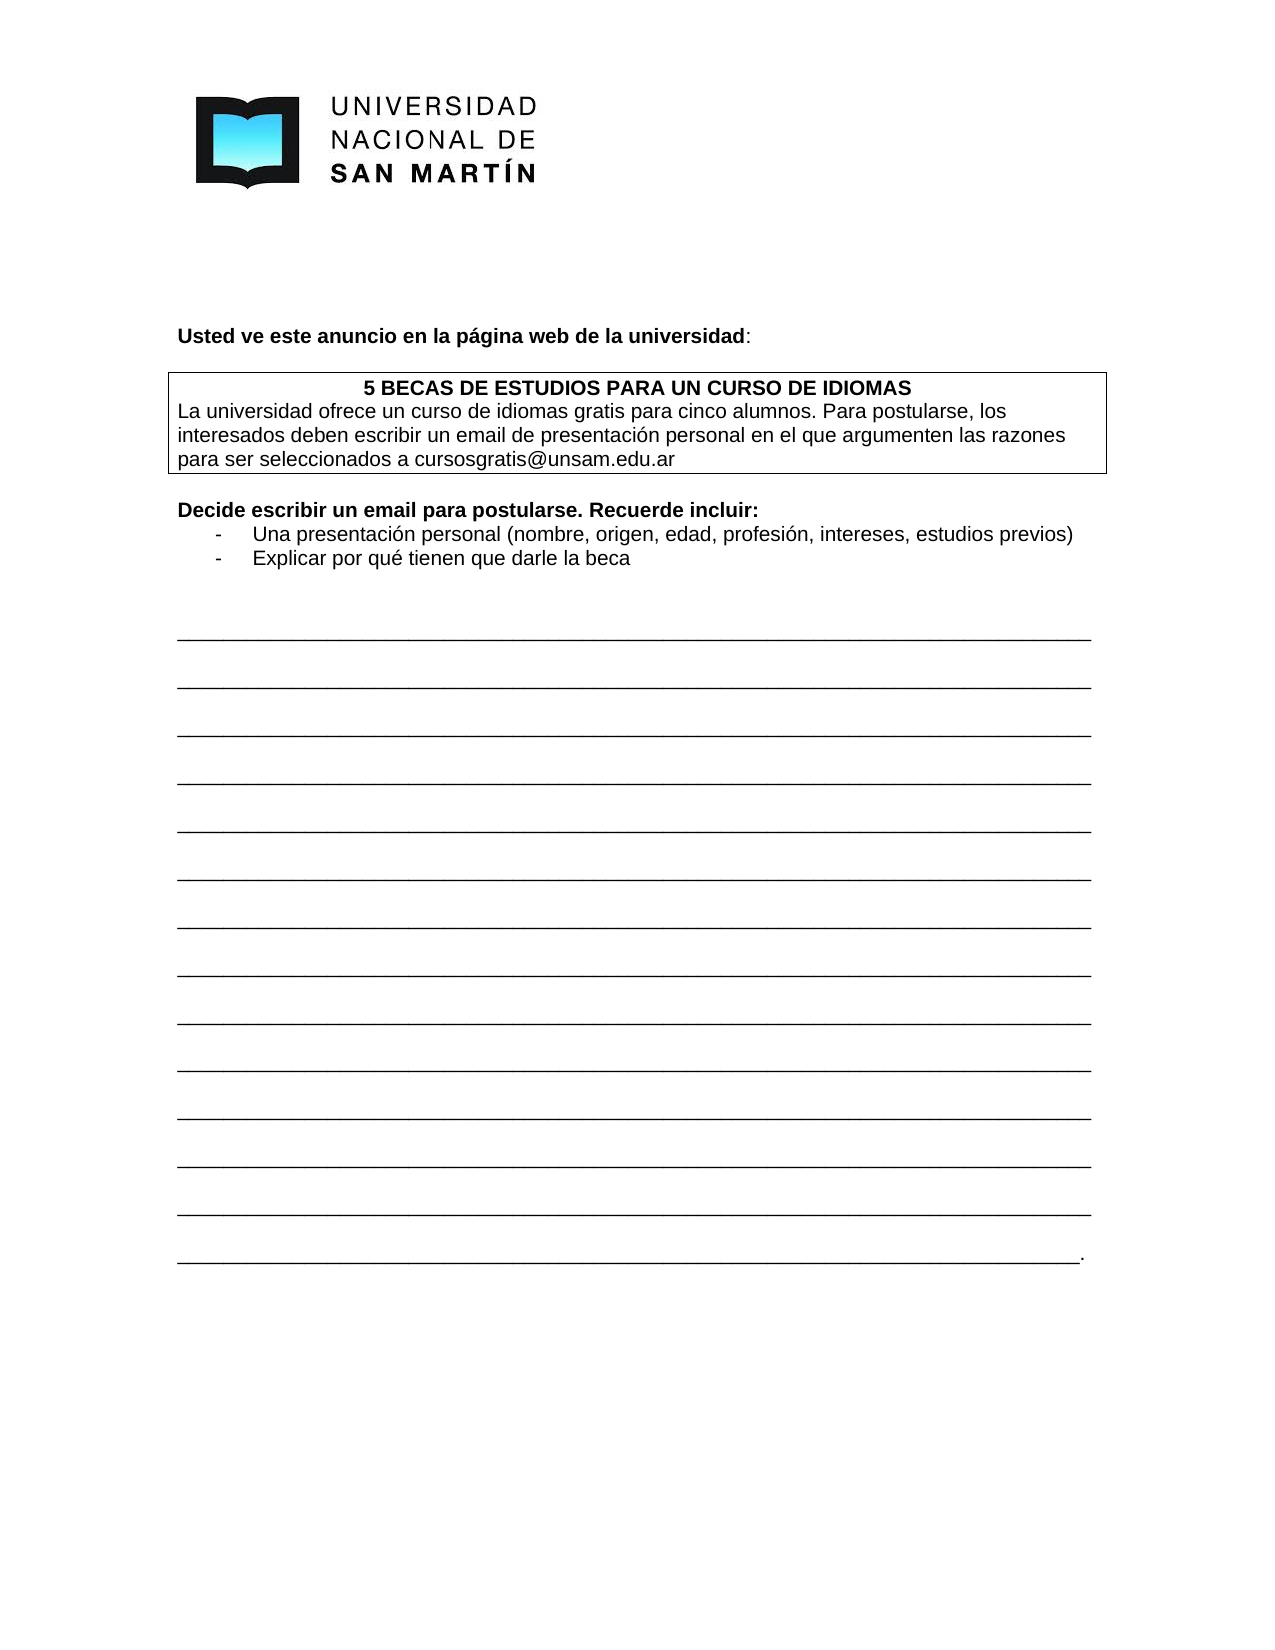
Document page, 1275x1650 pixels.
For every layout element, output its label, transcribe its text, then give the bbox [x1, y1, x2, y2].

picture [177, 73, 557, 205]
text 5 BECAS DE ESTUDIOS PARA UN CURSO DE IDIOMAS [169, 373, 1106, 396]
text _________________________________________________________________________________________________________________________________________________________________________________________________________________________________________________________________________________________________________________________________________________________________________________________________________________________________________________________________________________________________________________________________________________________________________________________________________________________________________________________________________________________________________________________________________________________________________________________________________________________________________________________________________________________________________________________________________________________________________________________________________________________________________________________________________________________________________________________________________________. [177, 618, 1098, 1265]
text Decide escribir un email para postularse. Recuerde incluir: [177, 498, 1098, 522]
list Una presentación personal (nombre, origen, edad, profesión, intereses, estudios previos) [215, 522, 1098, 546]
list Explicar por qué tienen que darle la beca [215, 546, 1098, 570]
text Usted ve este anuncio en la página web de la universidad: [177, 324, 1098, 348]
text La universidad ofrece un curso de idiomas gratis para cinco alumnos. Para postularse, los interesados deben escribir un email de presentación personal en el que argumenten las razones para ser seleccionados a cursosgratis@unsam.edu.ar [169, 396, 1106, 473]
